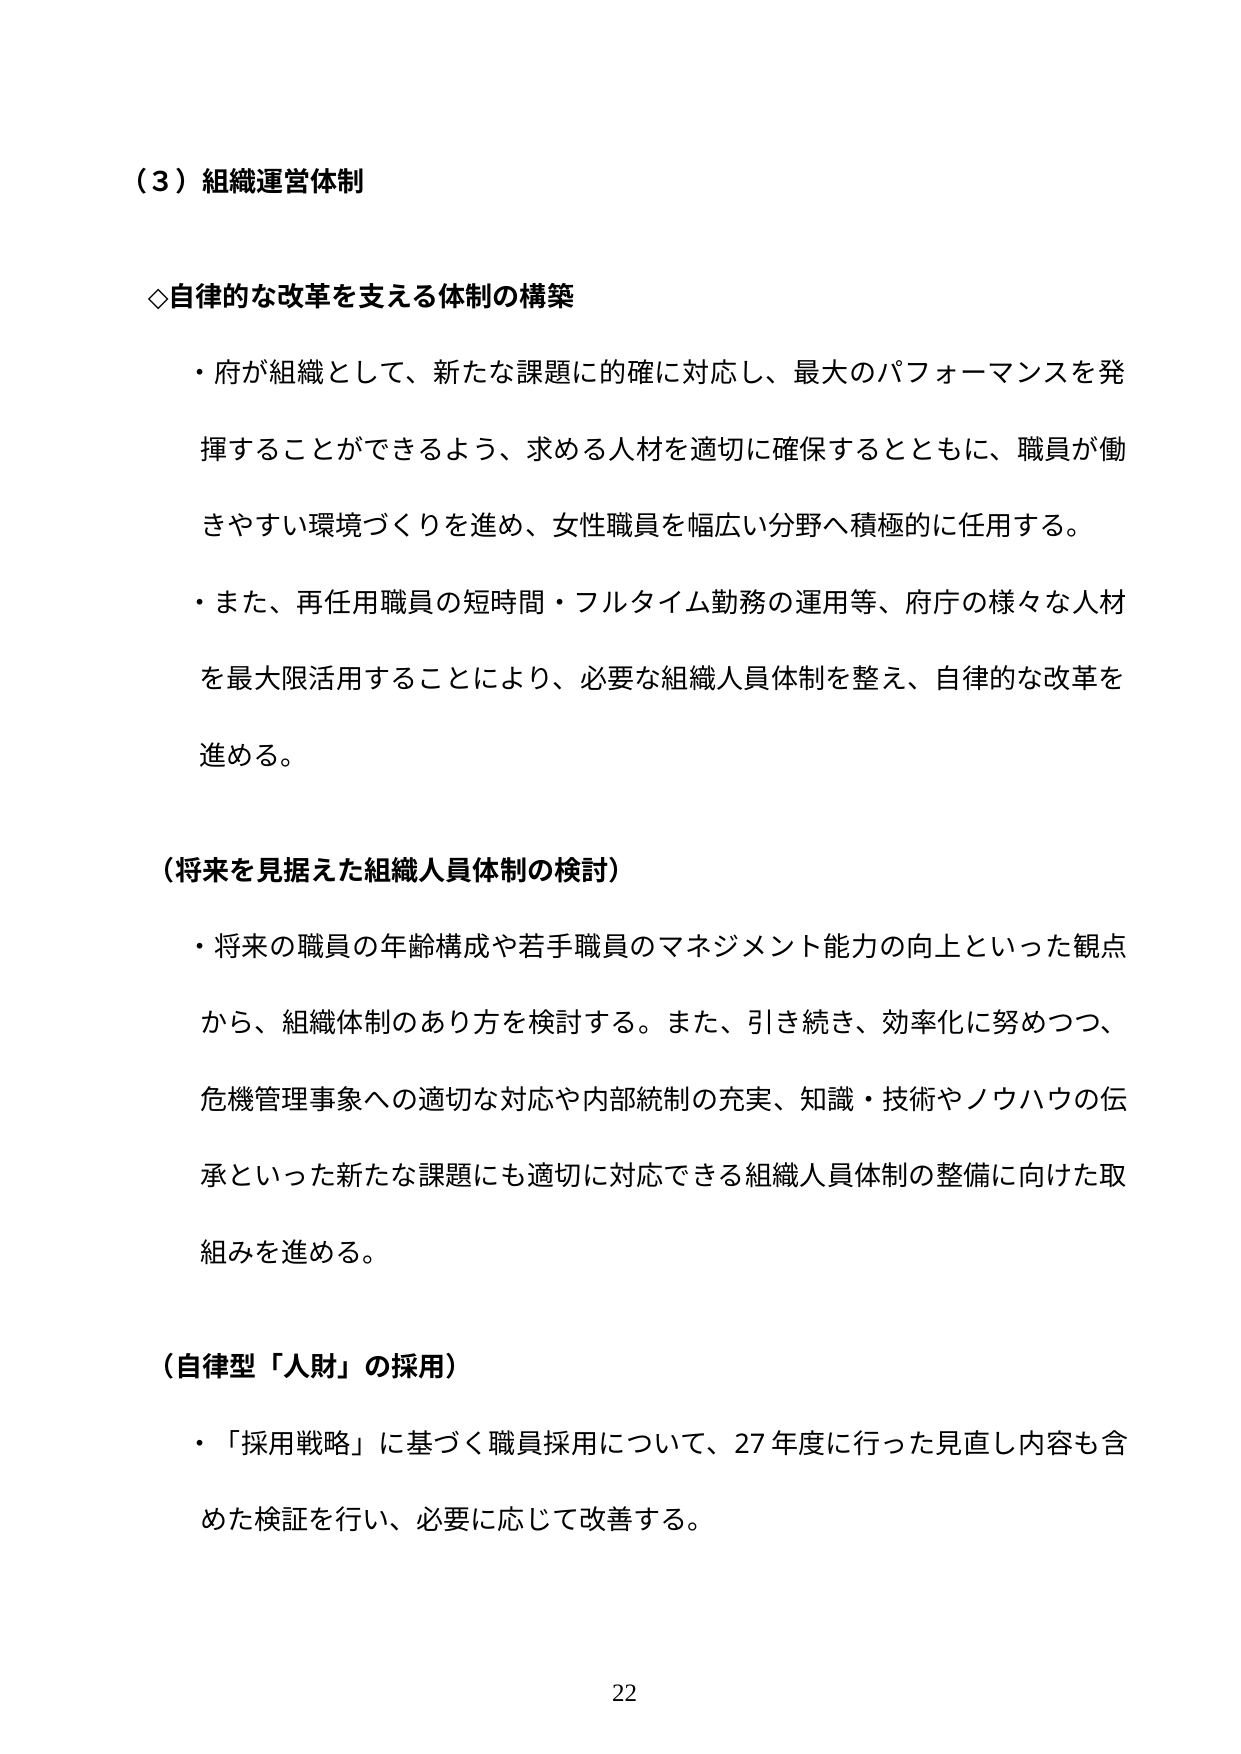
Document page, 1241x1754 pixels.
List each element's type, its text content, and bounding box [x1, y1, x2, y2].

text （将来を見据えた組織人員体制の検討） [121, 830, 1128, 906]
text （３）組織運営体制 [121, 142, 1128, 218]
text ・また、再任用職員の短時間・フルタイム勤務の運用等、府庁の様々な人材を最大限活用することにより、必要な組織人員体制を整え、自律的な改革を進める。 [186, 562, 1128, 792]
text ・府が組織として、新たな課題に的確に対応し、最大のパフォーマンスを発揮することができるよう、求める人材を適切に確保するとともに、職員が働きやすい環境づくりを進め、女性職員を幅広い分野へ積極的に任用する。 [186, 333, 1128, 562]
text ◇自律的な改革を支える体制の構築 [121, 256, 1128, 333]
text ・将来の職員の年齢構成や若手職員のマネジメント能力の向上といった観点から、組織体制のあり方を検討する。また、引き続き、効率化に努めつつ、危機管理事象への適切な対応や内部統制の充実、知識・技術やノウハウの伝承といった新たな課題にも適切に対応できる組織人員体制の整備に向けた取組みを進める。 [186, 906, 1128, 1289]
text （自律型「人財」の採用） [121, 1327, 1128, 1403]
text ・「採用戦略」に基づく職員採用について、27年度に行った見直し内容も含めた検証を行い、必要に応じて改善する。 [186, 1403, 1128, 1556]
